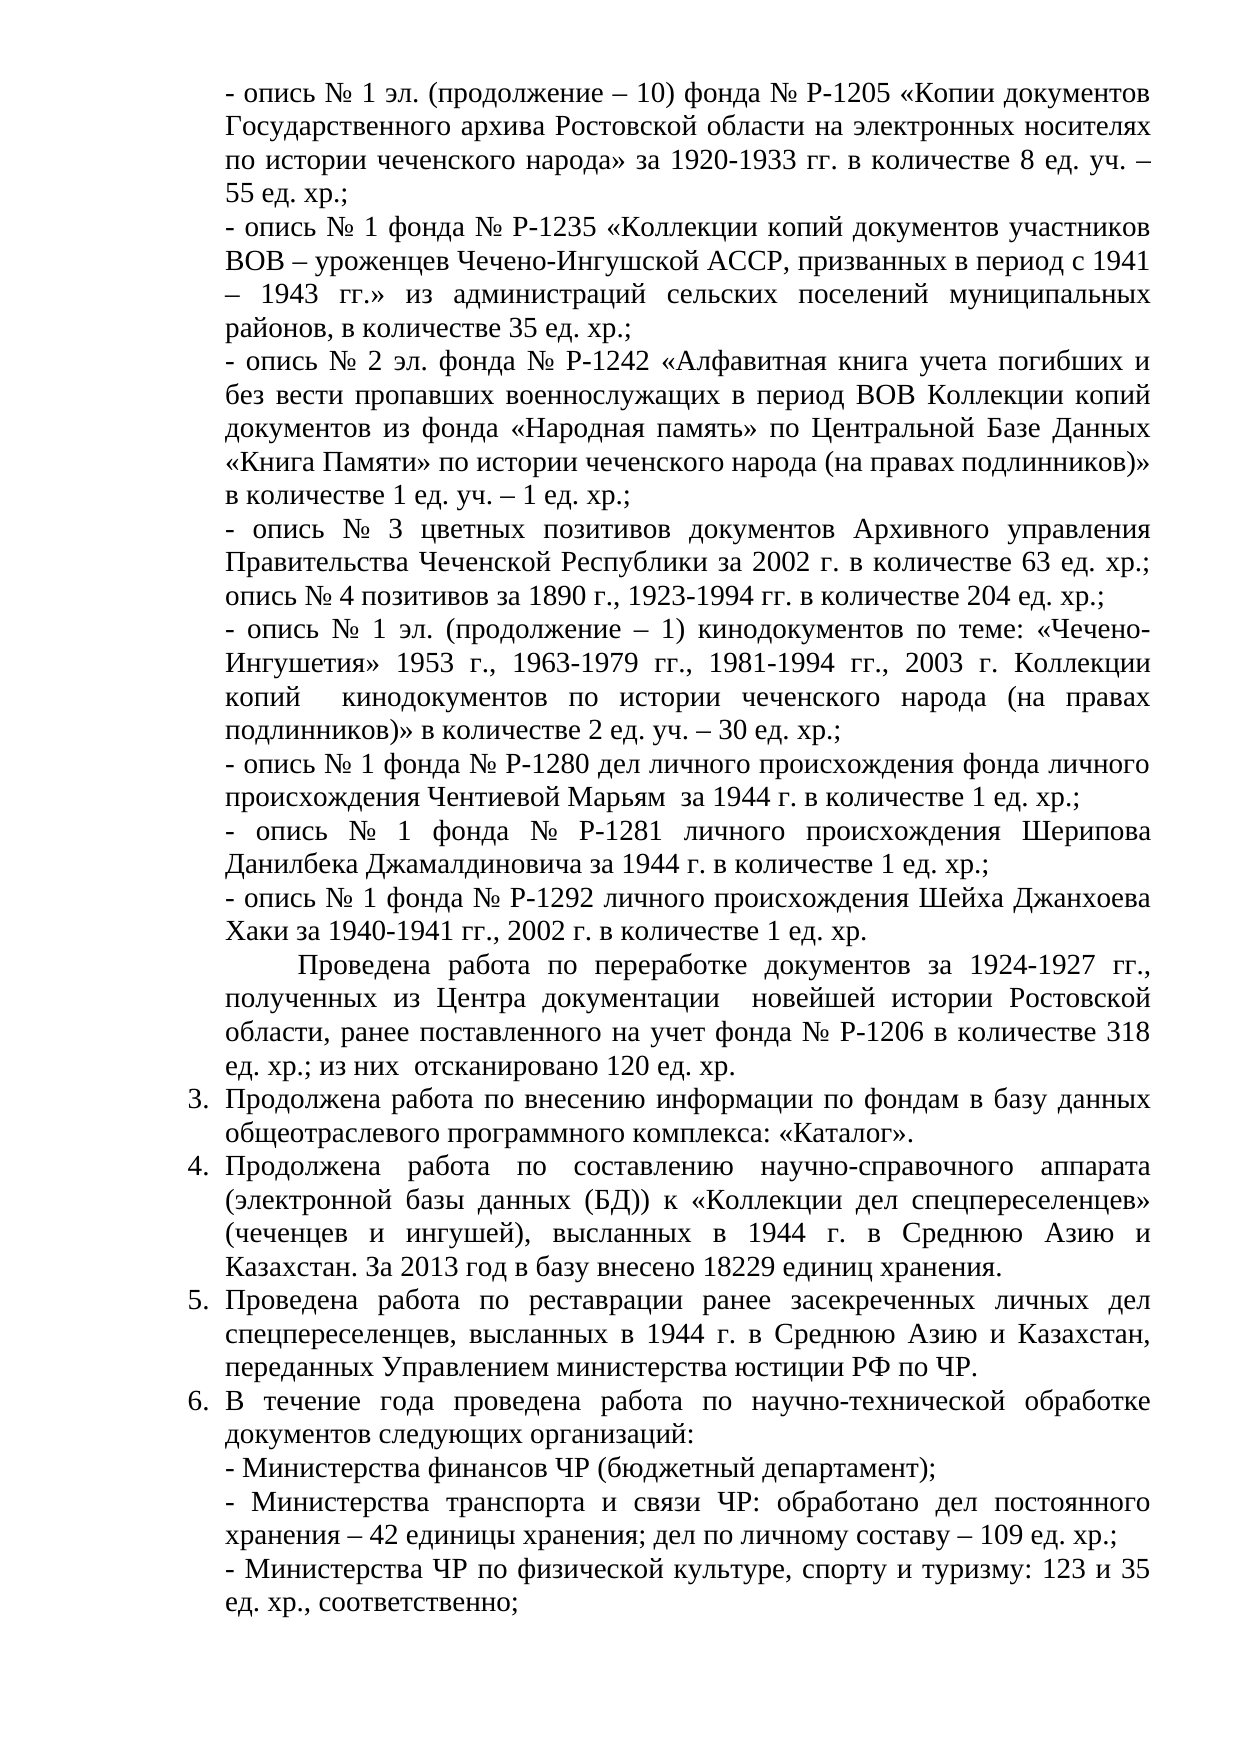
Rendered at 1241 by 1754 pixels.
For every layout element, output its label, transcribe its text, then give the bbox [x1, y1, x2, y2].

text Проведена работа по переработке документов за 1924-1927 гг., полученных из Центра документации новейшей истории Ростовской области, ранее поставленного на учет фонда № Р-1206 в количестве 318 ед. хр.; из них отсканировано 120 ед. хр. [225, 947, 1152, 1081]
text - опись № 1 фонда № Р-1235 «Коллекции копий документов участников ВОВ – уроженцев Чечено-Ингушской АССР, призванных в период с 1941 – 1943 гг.» из администраций сельских поселений муниципальных районов, в количестве 35 ед. хр.; [225, 209, 1152, 343]
text - опись № 1 фонда № Р-1292 личного происхождения Шейха Джанхоева Хаки за 1940-1941 гг., 2002 г. в количестве 1 ед. хр. [225, 880, 1152, 947]
list В течение года проведена работа по научно-технической обработке документов следующих организаций: [187, 1383, 1152, 1450]
text - Министерства ЧР по физической культуре, спорту и туризму: 123 и 35 ед. хр., соответственно; [225, 1551, 1152, 1618]
text - опись № 1 фонда № Р-1280 дел личного происхождения фонда личного происхождения Чентиевой Марьям за . в количестве 1 ед. хр.; [225, 746, 1152, 813]
list Проведена работа по реставрации ранее засекреченных личных дел спецпереселенцев, высланных в 1944 г. в Среднюю Азию и Казахстан, переданных Управлением министерства юстиции РФ по ЧР. [187, 1282, 1152, 1383]
list Продолжена работа по внесению информации по фондам в базу данных общеотраслевого программного комплекса: «Каталог». [187, 1081, 1152, 1148]
text - опись № 1 фонда № Р-1281 личного происхождения Шерипова Данилбека Джамалдиновича за . в количестве 1 ед. хр.; [225, 813, 1152, 880]
list Продолжена работа по составлению научно-справочного аппарата (электронной базы данных (БД)) к «Коллекции дел спецпереселенцев» (чеченцев и ингушей), высланных в 1944 г. в Среднюю Азию и Казахстан. За 2013 год в базу внесено 18229 единиц хранения. [187, 1148, 1152, 1282]
text - опись № 1 эл. (продолжение – 10) фонда № Р-1205 «Копии документов Государственного архива Ростовской области на электронных носителях по истории чеченского народа» за 1920-1933 гг. в количестве 8 ед. уч. – 55 ед. хр.; [225, 75, 1152, 209]
text - опись № 3 цветных позитивов документов Архивного управления Правительства Чеченской Республики за . в количестве 63 ед. хр.; опись № 4 позитивов за 1890 г., 1923-1994 гг. в количестве 204 ед. хр.; [225, 511, 1152, 612]
text - опись № 2 эл. фонда № Р-1242 «Алфавитная книга учета погибших и без вести пропавших военнослужащих в период ВОВ Коллекции копий документов из фонда «Народная память» по Центральной Базе Данных «Книга Памяти» по истории чеченского народа (на правах подлинников)» в количестве 1 ед. уч. – 1 ед. хр.; [225, 343, 1152, 511]
text - опись № 1 эл. (продолжение – 1) кинодокументов по теме: «Чечено-Ингушетия» 1953 г., 1963-1979 гг., 1981-1994 гг., . Коллекции копий кинодокументов по истории чеченского народа (на правах подлинников)» в количестве 2 ед. уч. – 30 ед. хр.; [225, 612, 1152, 746]
text - Министерства финансов ЧР (бюджетный департамент); [225, 1450, 1152, 1484]
text - Министерства транспорта и связи ЧР: обработано дел постоянного хранения – 42 единицы хранения; дел по личному составу – 109 ед. хр.; [225, 1484, 1152, 1551]
